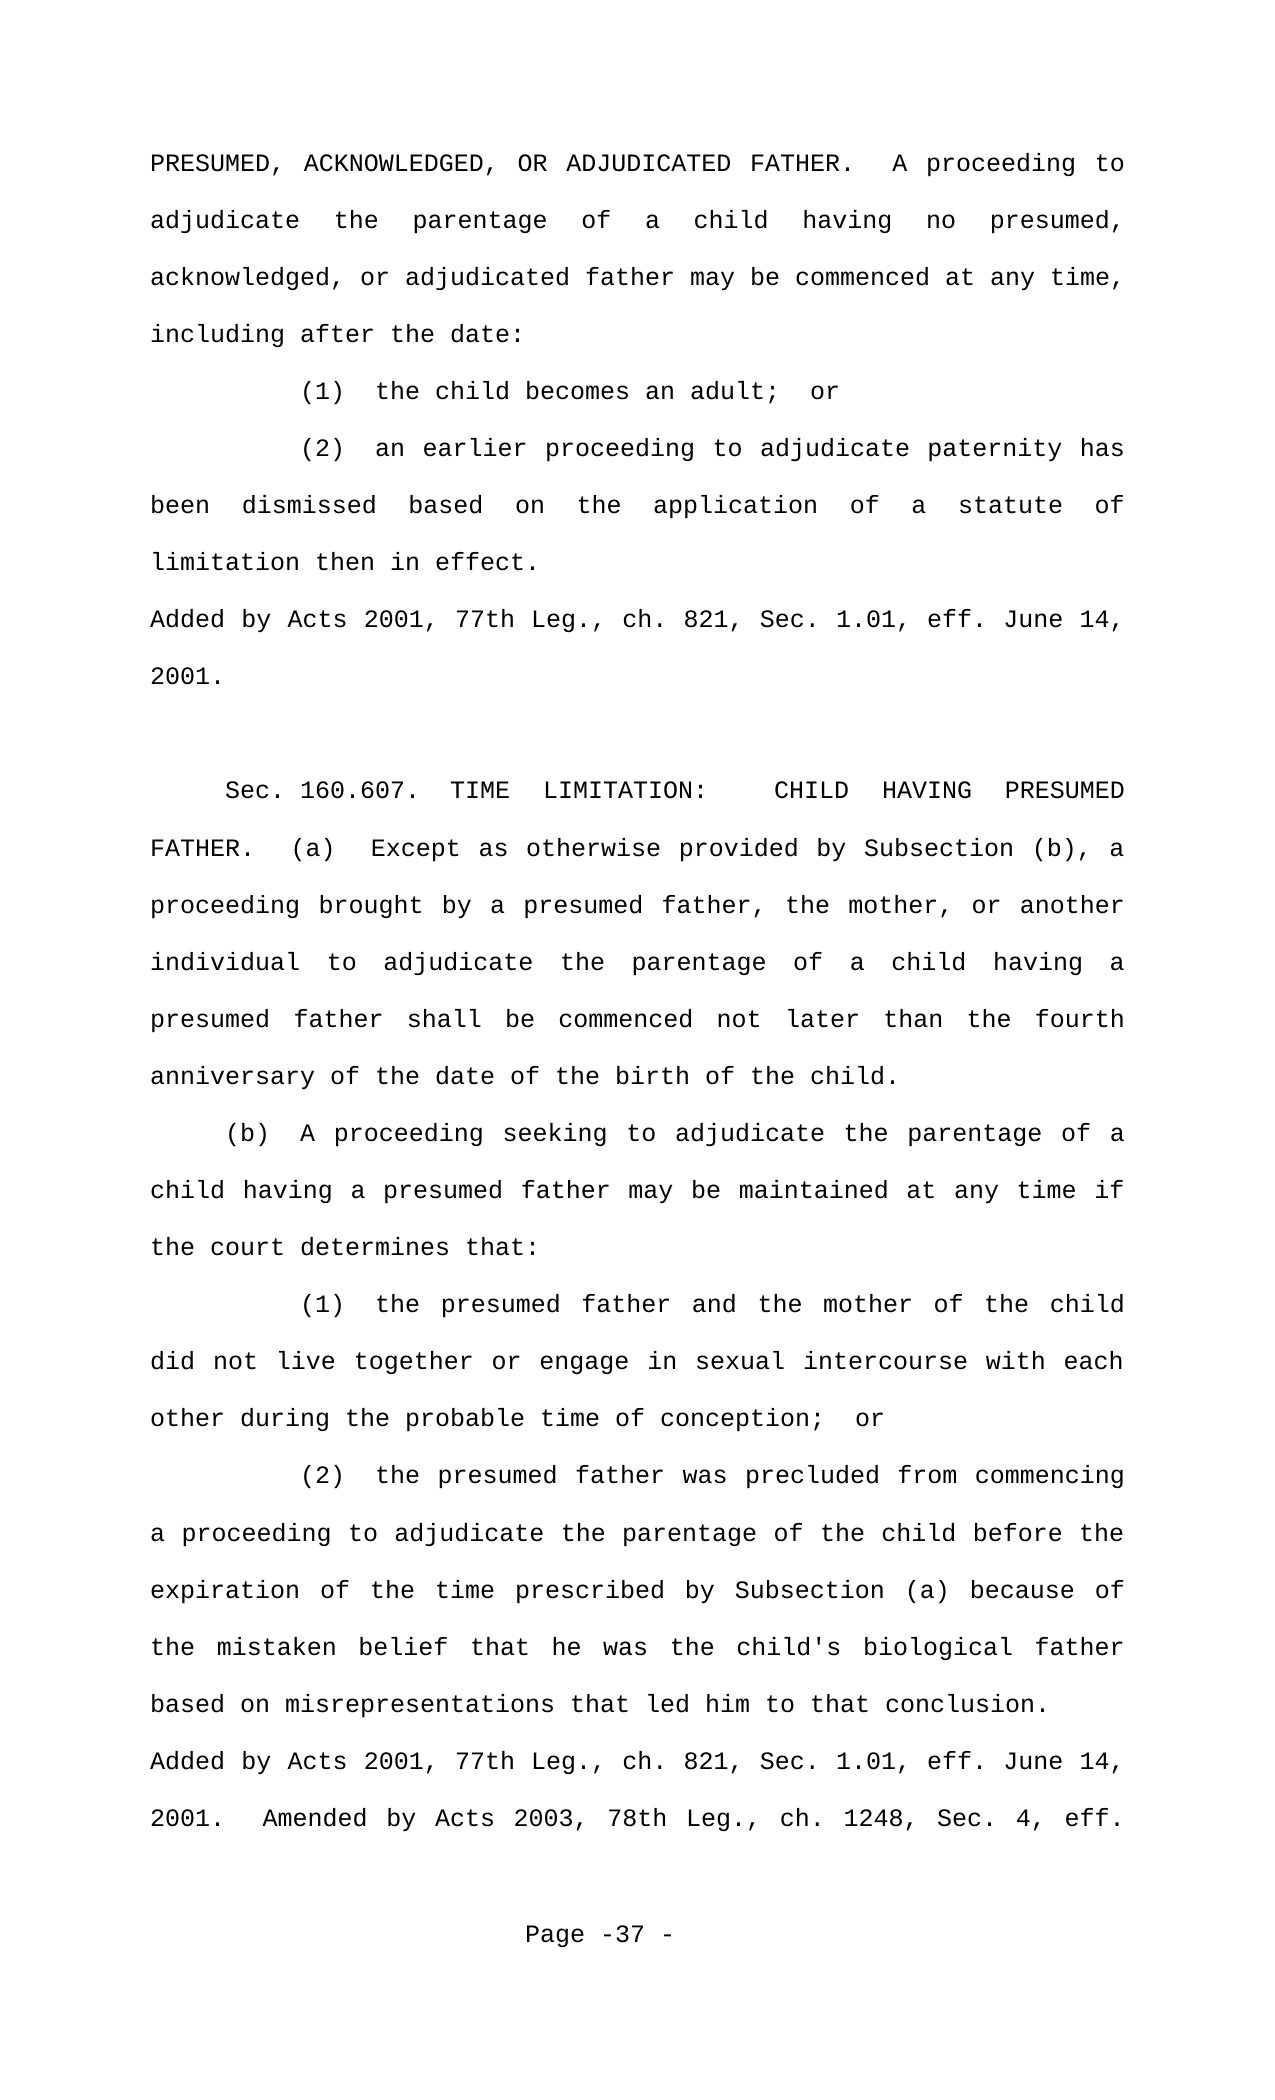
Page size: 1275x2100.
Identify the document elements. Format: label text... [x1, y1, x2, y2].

text (2) an earlier proceeding to adjudicate paternity has been dismissed based on the application of a statute of limitation then in effect. [150, 435, 1125, 578]
text Sec. 160.607. TIME LIMITATION: CHILD HAVING PRESUMED FATHER. (a) Except as otherwise provided by Subsection (b), a proceeding brought by a presumed father, the mother, or another individual to adjudicate the parentage of a child having a presumed father shall be commenced not later than the fourth anniversary of the date of the birth of the child. [150, 778, 1125, 1092]
text Added by Acts 2001, 77th Leg., ch. 821, Sec. 1.01, eff. June 14, 2001. [150, 607, 1125, 692]
text (1) the presumed father and the mother of the child did not live together or engage in sexual intercourse with each other during the probable time of conception; or [150, 1292, 1125, 1434]
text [150, 150, 1125, 350]
text (1) the child becomes an adult; or [150, 378, 1125, 407]
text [150, 1748, 1125, 1834]
text (b) A proceeding seeking to adjudicate the parentage of a child having a presumed father may be maintained at any time if the court determines that: [150, 1120, 1125, 1263]
text (2) the presumed father was precluded from commencing a proceeding to adjudicate the parentage of the child before the expiration of the time prescribed by Subsection (a) because of the mistaken belief that he was the child's biological father based on misrepresentations that led him to that conclusion. [150, 1463, 1125, 1720]
